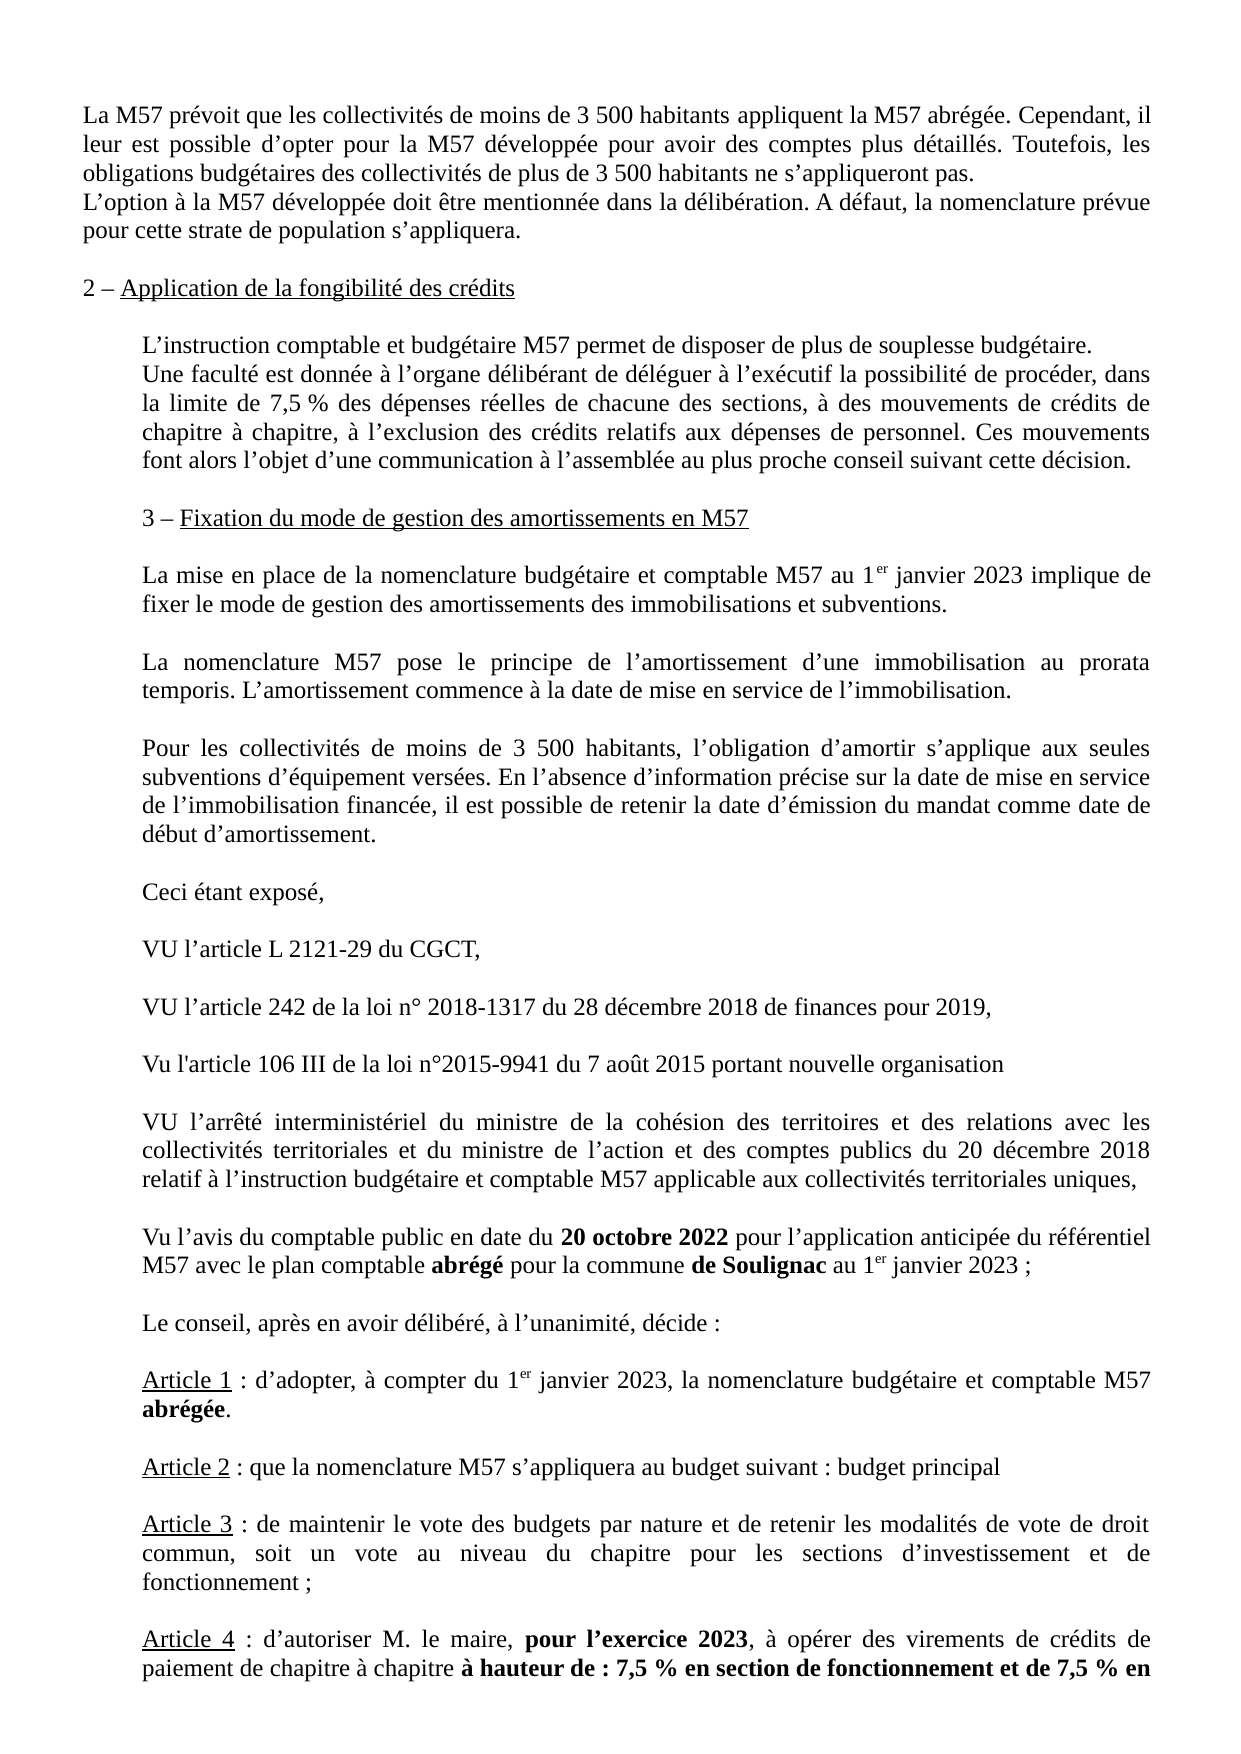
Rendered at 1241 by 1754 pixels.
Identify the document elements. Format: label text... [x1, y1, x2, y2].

text VU l’arrêté interministériel du ministre de la cohésion des territoires et des relations avec les collectivités territoriales et du ministre de l’action et des comptes publics du 20 décembre 2018 relatif à l’instruction budgétaire et comptable M57 applicable aux collectivités territoriales uniques, [142, 1107, 1152, 1193]
text Vu l'article 106 III de la loi n°2015-9941 du 7 août 2015 portant nouvelle organisation [142, 1049, 1152, 1078]
text La mise en place de la nomenclature budgétaire et comptable M57 au 1er janvier 2023 implique de fixer le mode de gestion des amortissements des immobilisations et subventions. [142, 560, 1152, 618]
text Pour les collectivités de moins de 3 500 habitants, l’obligation d’amortir s’applique aux seules subventions d’équipement versées. En l’absence d’information précise sur la date de mise en service de l’immobilisation financée, il est possible de retenir la date d’émission du mandat comme date de début d’amortissement. [142, 733, 1152, 848]
text Article 3 : de maintenir le vote des budgets par nature et de retenir les modalités de vote de droit commun, soit un vote au niveau du chapitre pour les sections d’investissement et de fonctionnement ; [142, 1509, 1152, 1595]
text L’instruction comptable et budgétaire M57 permet de disposer de plus de souplesse budgétaire. [142, 330, 1152, 359]
text Une faculté est donnée à l’organe délibérant de déléguer à l’exécutif la possibilité de procéder, dans la limite de 7,5 % des dépenses réelles de chacune des sections, à des mouvements de crédits de chapitre à chapitre, à l’exclusion des crédits relatifs aux dépenses de personnel. Ces mouvements font alors l’objet d’une communication à l’assemblée au plus proche conseil suivant cette décision. [142, 359, 1152, 474]
text Vu l’avis du comptable public en date du 20 octobre 2022 pour l’application anticipée du référentiel M57 avec le plan comptable abrégé pour la commune de Soulignac au 1er janvier 2023 ; [142, 1222, 1152, 1279]
text Le conseil, après en avoir délibéré, à l’unanimité, décide : [142, 1308, 1152, 1337]
text Article 2 : que la nomenclature M57 s’appliquera au budget suivant : budget principal [142, 1452, 1152, 1480]
text La M57 prévoit que les collectivités de moins de 3 500 habitants appliquent la M57 abrégée. Cependant, il leur est possible d’opter pour la M57 développée pour avoir des comptes plus détaillés. Toutefois, les obligations budgétaires des collectivités de plus de 3 500 habitants ne s’appliqueront pas. [83, 100, 1152, 187]
text Article 1 : d’adopter, à compter du 1er janvier 2023, la nomenclature budgétaire et comptable M57 abrégée. [142, 1365, 1152, 1423]
text Ceci étant exposé, [142, 877, 1152, 905]
text VU l’article 242 de la loi n° 2018-1317 du 28 décembre 2018 de finances pour 2019, [142, 992, 1152, 1020]
text 3 – Fixation du mode de gestion des amortissements en M57 [142, 503, 1152, 532]
text 2 – Application de la fongibilité des crédits [83, 273, 1152, 302]
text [142, 1624, 1152, 1682]
text VU l’article L 2121-29 du CGCT, [142, 934, 1152, 963]
text La nomenclature M57 pose le principe de l’amortissement d’une immobilisation au prorata temporis. L’amortissement commence à la date de mise en service de l’immobilisation. [142, 647, 1152, 704]
text L’option à la M57 développée doit être mentionnée dans la délibération. A défaut, la nomenclature prévue pour cette strate de population s’appliquera. [83, 187, 1152, 244]
